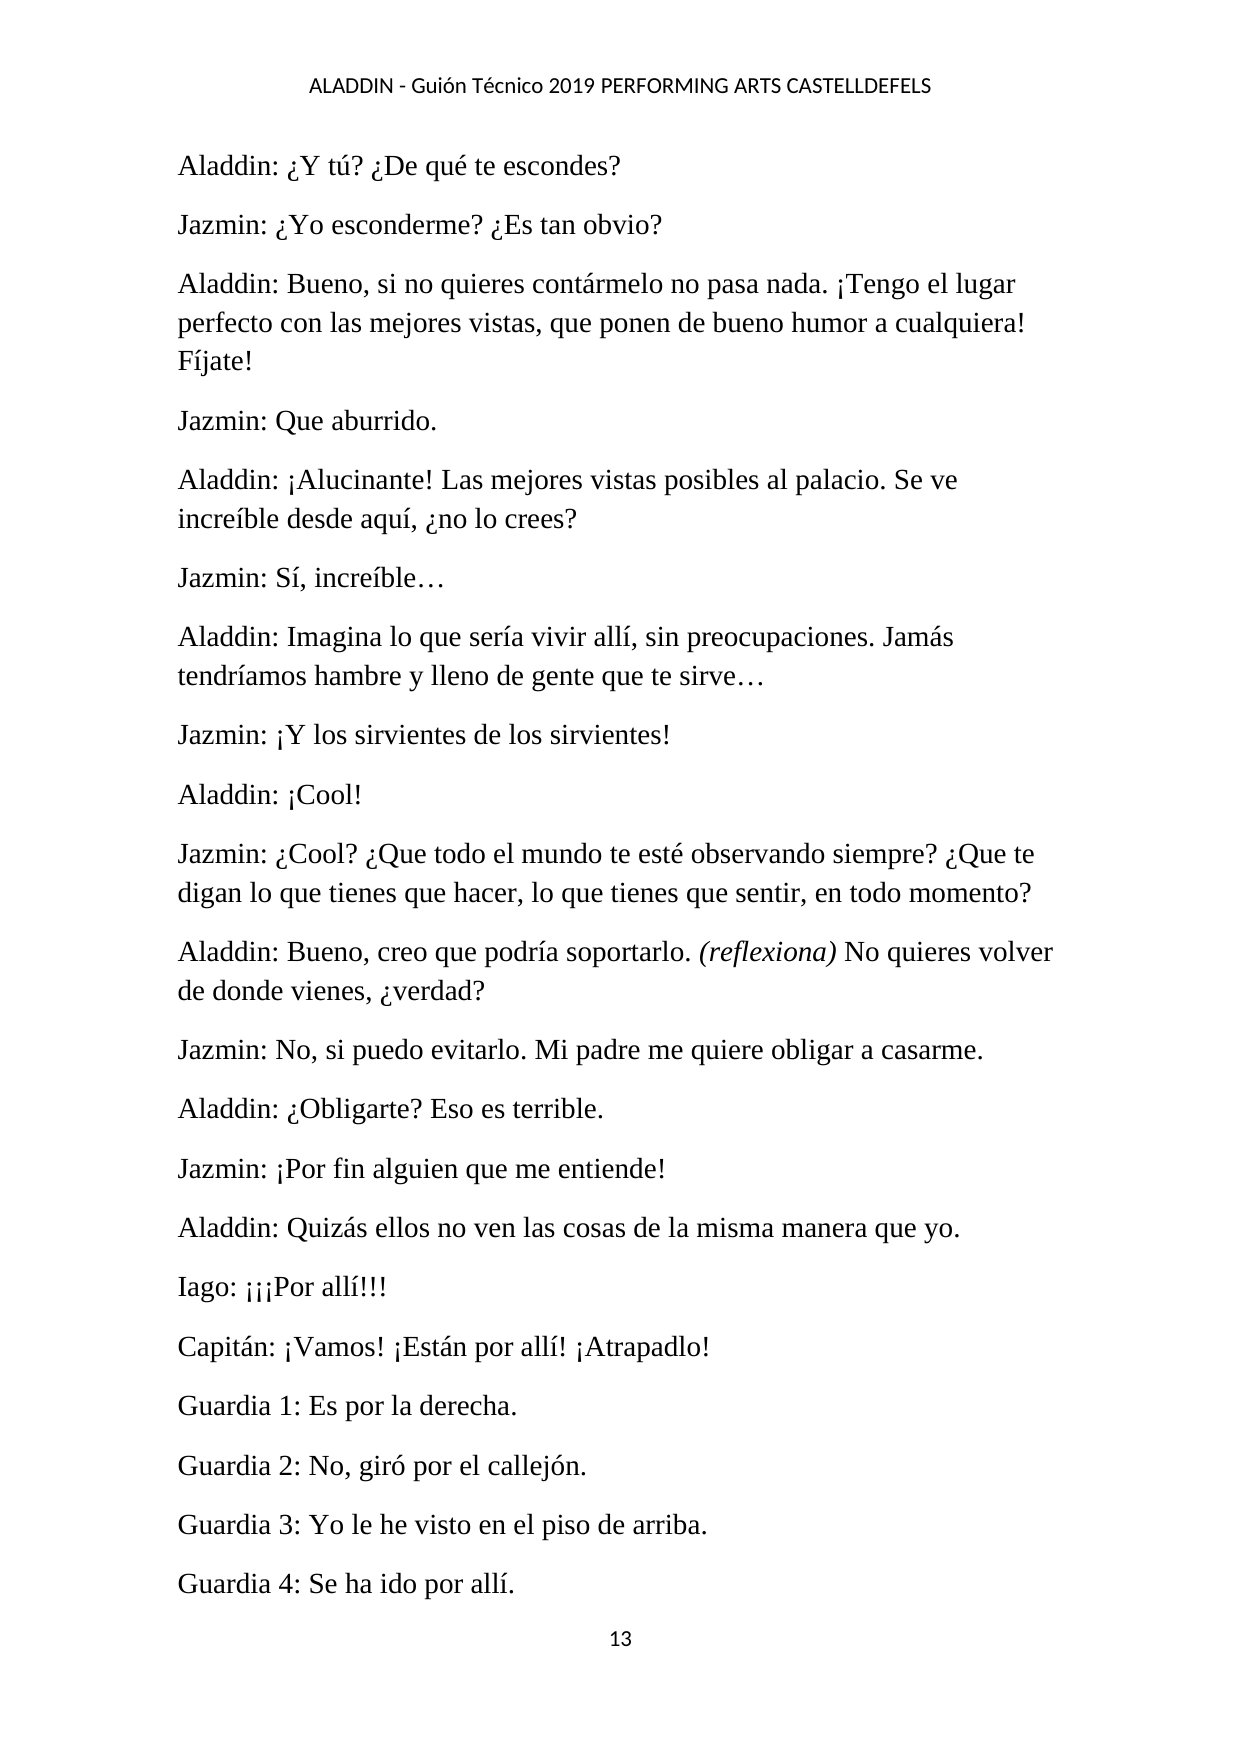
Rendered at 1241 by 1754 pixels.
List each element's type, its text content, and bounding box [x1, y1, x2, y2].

text Jazmin: ¡Y los sirvientes de los sirvientes! [177, 717, 1063, 751]
text Jazmin: ¿Yo esconderme? ¿Es tan obvio? [177, 207, 1063, 241]
text Guardia 3: Yo le he visto en el piso de arriba. [177, 1507, 1063, 1541]
text Aladdin: Bueno, si no quieres contármelo no pasa nada. ¡Tengo el lugar perfecto con las mejores vistas, que ponen de bueno humor a cualquiera! Fíjate! [177, 266, 1063, 377]
text Guardia 4: Se ha ido por allí. [177, 1566, 1063, 1600]
text Guardia 1: Es por la derecha. [177, 1388, 1063, 1422]
text Aladdin: Quizás ellos no ven las cosas de la misma manera que yo. [177, 1210, 1063, 1244]
text Aladdin: ¡Cool! [177, 777, 1063, 810]
text Capitán: ¡Vamos! ¡Están por allí! ¡Atrapadlo! [177, 1329, 1063, 1362]
text Aladdin: Imagina lo que sería vivir allí, sin preocupaciones. Jamás tendríamos hambre y lleno de gente que te sirve… [177, 619, 1063, 692]
text Jazmin: ¡Por fin alguien que me entiende! [177, 1151, 1063, 1184]
text Aladdin: ¿Y tú? ¿De qué te escondes? [177, 148, 1063, 181]
text Aladdin: ¡Alucinante! Las mejores vistas posibles al palacio. Se ve increíble desde aquí, ¿no lo crees? [177, 462, 1063, 534]
text Jazmin: ¿Cool? ¿Que todo el mundo te esté observando siempre? ¿Que te digan lo que tienes que hacer, lo que tienes que sentir, en todo momento? [177, 836, 1063, 908]
text Iago: ¡¡¡Por allí!!! [177, 1269, 1063, 1303]
text Aladdin: ¿Obligarte? Eso es terrible. [177, 1091, 1063, 1125]
text Jazmin: Sí, increíble… [177, 560, 1063, 594]
text Jazmin: No, si puedo evitarlo. Mi padre me quiere obligar a casarme. [177, 1032, 1063, 1066]
text Jazmin: Que aburrido. [177, 403, 1063, 436]
text Aladdin: Bueno, creo que podría soportarlo. (reflexiona) No quieres volver de donde vienes, ¿verdad? [177, 934, 1063, 1006]
text Guardia 2: No, giró por el callejón. [177, 1448, 1063, 1481]
